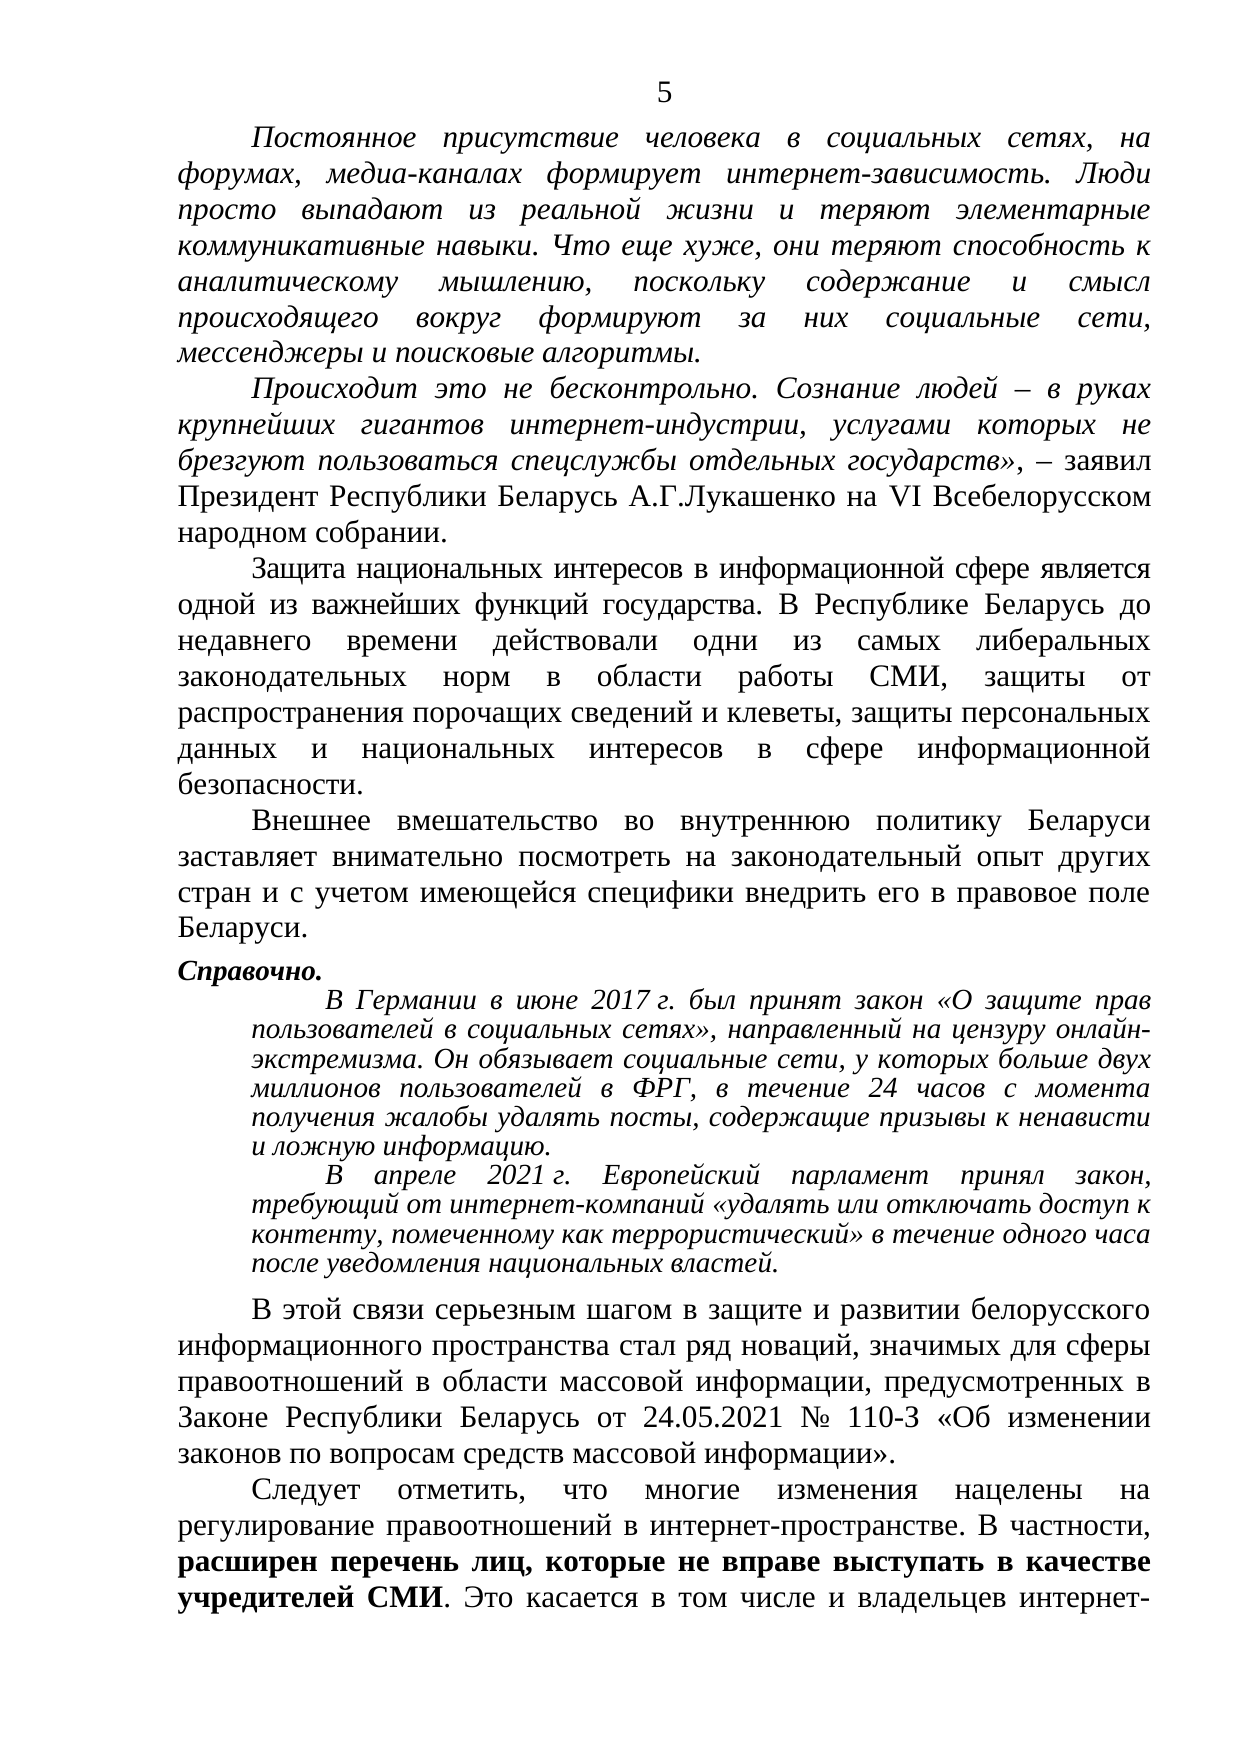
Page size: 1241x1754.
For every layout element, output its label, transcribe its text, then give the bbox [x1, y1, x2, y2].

text Защита национальных интересов в информационной сфере является одной из важнейших функций государства. В Республике Беларусь до недавнего времени действовали одни из самых либеральных законодательных норм в области работы СМИ, защиты от распространения порочащих сведений и клеветы, защиты персональных данных и национальных интересов в сфере информационной безопасности. [177, 549, 1152, 801]
text В апреле 2021 г. Европейский парламент принял закон, требующий от интернет-компаний «удалять или отключать доступ к контенту, помеченному как террористический» в течение одного часа после уведомления национальных властей. [251, 1161, 1152, 1278]
text Постоянное присутствие человека в социальных сетях, на форумах, медиа-каналах формирует интернет-зависимость. Люди просто выпадают из реальной жизни и теряют элементарные коммуникативные навыки. Что еще хуже, они теряют способность к аналитическому мышлению, поскольку содержание и смысл происходящего вокруг формируют за них социальные сети, мессенджеры и поисковые алгоритмы. [177, 118, 1152, 370]
text Внешнее вмешательство во внутреннюю политику Беларуси заставляет внимательно посмотреть на законодательный опыт других стран и с учетом имеющейся специфики внедрить его в правовое поле Беларуси. [177, 801, 1152, 945]
text Происходит это не бесконтрольно. Сознание людей – в руках крупнейших гигантов интернет-индустрии, услугами которых не брезгуют пользоваться спецслужбы отдельных государств», – заявил Президент Республики Беларусь А.Г.Лукашенко на VI Всебелорусском народном собрании. [177, 370, 1152, 549]
text В этой связи серьезным шагом в защите и развитии белорусского информационного пространства стал ряд новаций, значимых для сферы правоотношений в области массовой информации, предусмотренных в Законе Республики Беларусь от 24.05.2021 № 110-З «Об изменении законов по вопросам средств массовой информации». [177, 1291, 1152, 1470]
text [177, 1470, 1152, 1614]
text Справочно. [177, 957, 1152, 986]
text В Германии в июне 2017 г. был принят закон «О защите прав пользователей в социальных сетях», направленный на цензуру онлайн-экстремизма. Он обязывает социальные сети, у которых больше двух миллионов пользователей в ФРГ, в течение 24 часов с момента получения жалобы удалять посты, содержащие призывы к ненависти и ложную информацию. [251, 986, 1152, 1161]
